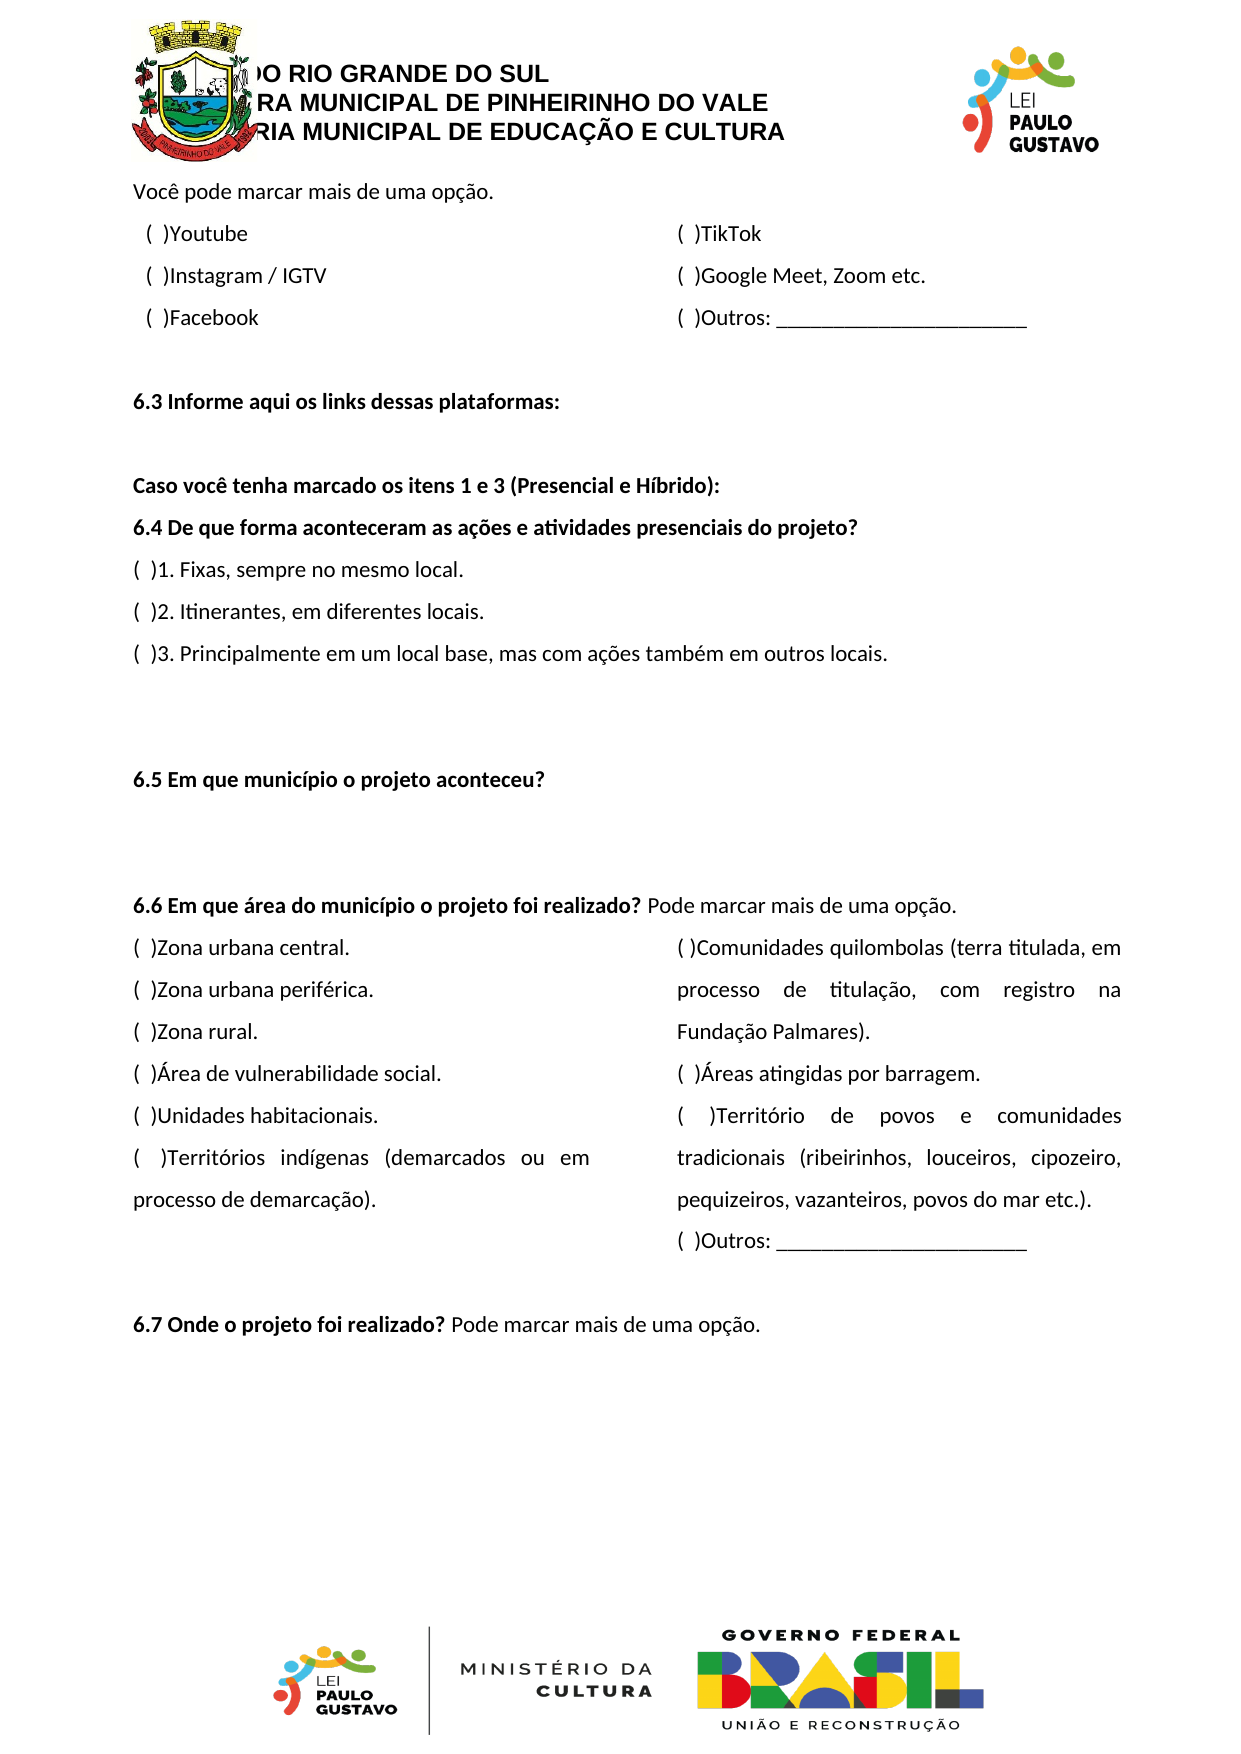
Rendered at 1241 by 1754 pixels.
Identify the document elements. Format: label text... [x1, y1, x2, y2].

text 6.7 Onde o projeto foi realizado? Pode marcar mais de uma opção. [133, 1311, 1122, 1339]
text ( )Comunidades quilombolas (terra titulada, em processo de titulação, com registro na Fundação Palmares). [677, 933, 1122, 1045]
text 6.4 De que forma aconteceram as ações e atividades presenciais do projeto? [133, 513, 1122, 541]
text 6.6 Em que área do município o projeto foi realizado? Pode marcar mais de uma opção. [133, 891, 1122, 919]
text ( )Unidades habitacionais. [133, 1101, 591, 1129]
text Caso você tenha marcado os itens 1 e 3 (Presencial e Híbrido): [133, 471, 1122, 499]
picture [957, 3, 1119, 175]
text ( )Youtube [145, 219, 591, 247]
text ( )Zona rural. [133, 1017, 591, 1045]
text ( )TikTok [677, 219, 1122, 247]
text ( )Zona urbana periférica. [133, 975, 591, 1003]
picture [195, 1618, 1023, 1741]
text ( )2. Itinerantes, em diferentes locais. [133, 597, 1122, 625]
text 6.3 Informe aqui os links dessas plataformas: [133, 387, 1122, 415]
text Você pode marcar mais de uma opção. [133, 177, 1122, 205]
text ( )Outros: ______________________ [677, 303, 1122, 331]
text ( )Área de vulnerabilidade social. [133, 1059, 591, 1087]
text ( )Territórios indígenas (demarcados ou em processo de demarcação). [133, 1143, 591, 1213]
picture [129, 19, 258, 160]
text ( )Outros: ______________________ [677, 1227, 1122, 1255]
text ( )Áreas atingidas por barragem. [677, 1059, 1122, 1087]
text ( )Google Meet, Zoom etc. [677, 261, 1122, 289]
text ( )Instagram / IGTV [145, 261, 591, 289]
text ( )Território de povos e comunidades tradicionais (ribeirinhos, louceiros, cipozeiro, pequizeiros, vazanteiros, povos do mar etc.). [677, 1101, 1122, 1213]
text ( )Facebook [145, 303, 591, 331]
text ( )1. Fixas, sempre no mesmo local. [133, 555, 1122, 583]
text ( )3. Principalmente em um local base, mas com ações também em outros locais. [133, 639, 1122, 667]
text 6.5 Em que município o projeto aconteceu? [133, 765, 1122, 793]
text ( )Zona urbana central. [133, 933, 591, 961]
